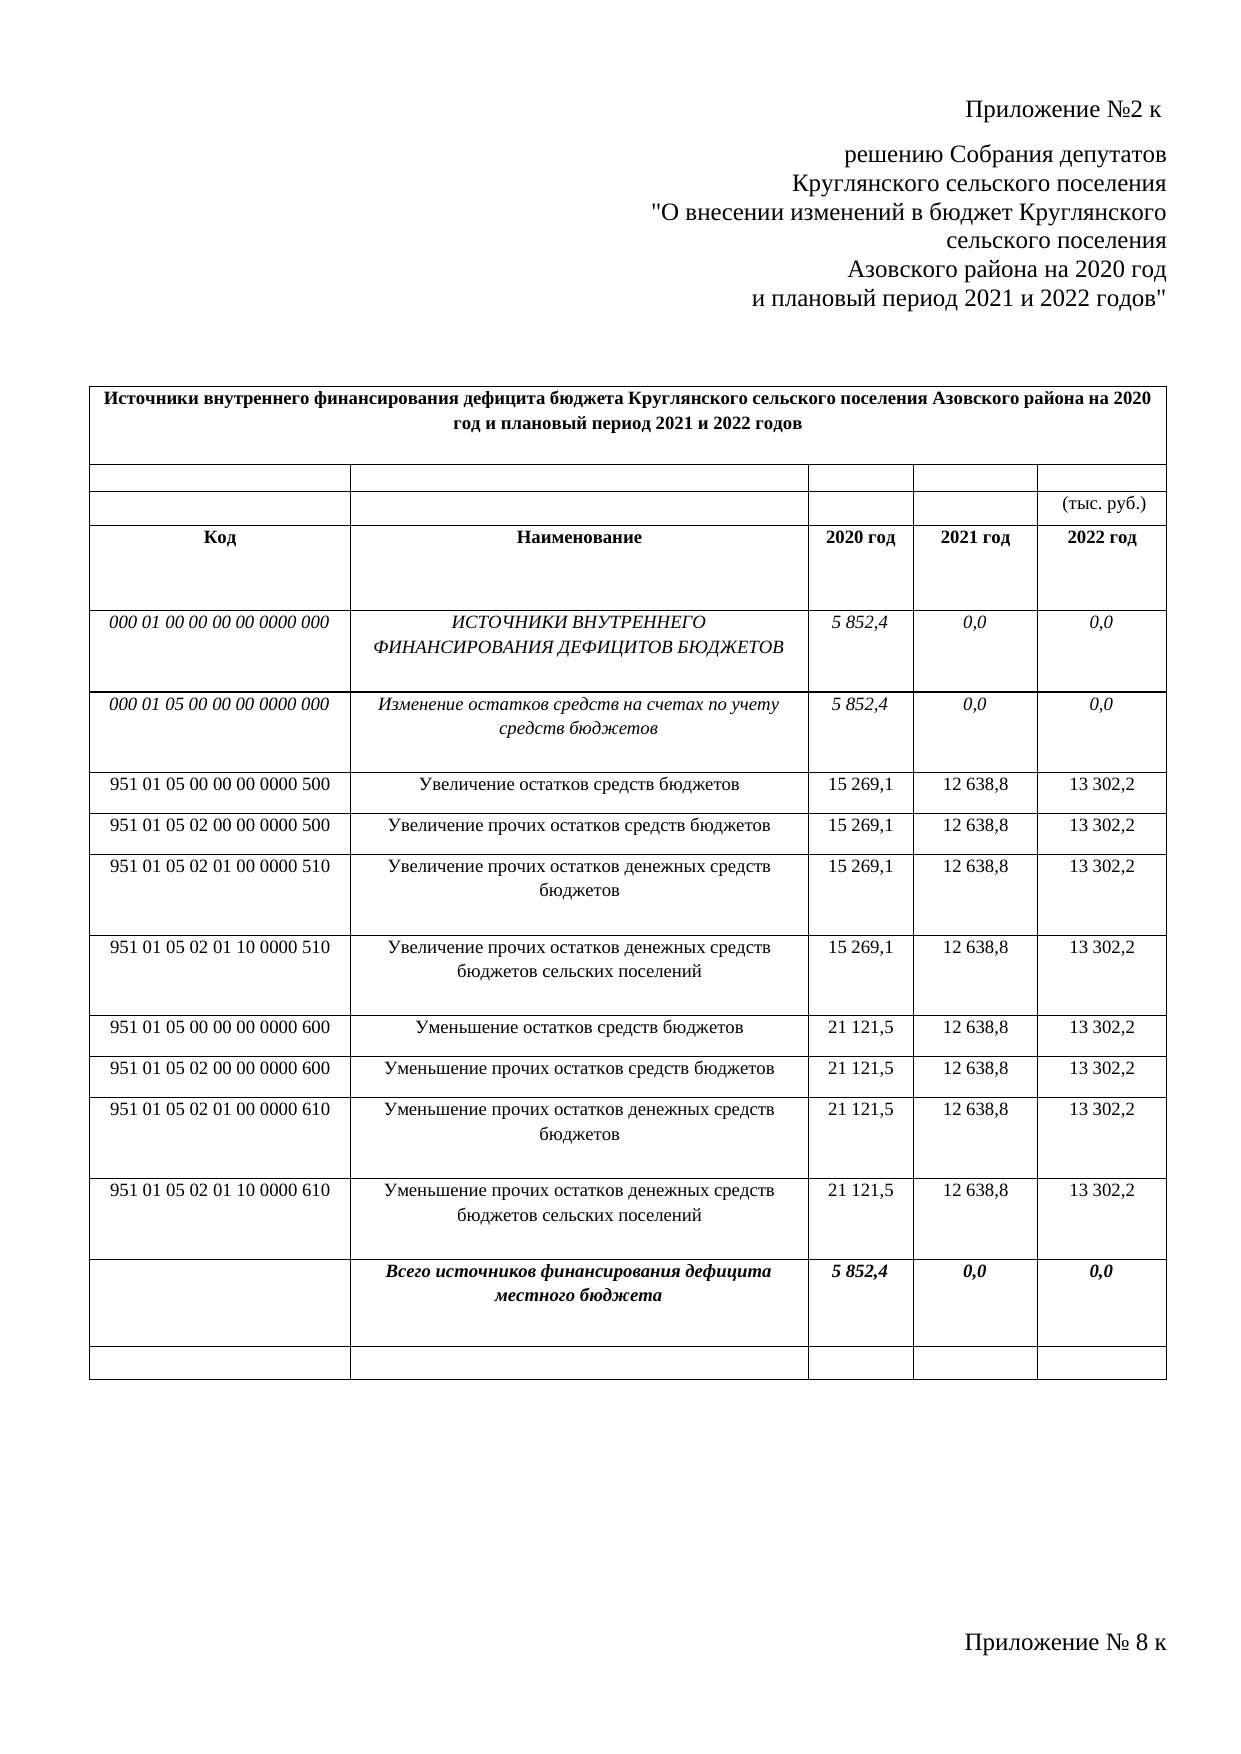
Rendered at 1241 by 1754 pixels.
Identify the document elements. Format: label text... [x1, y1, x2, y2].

table_cell [351, 465, 808, 491]
table_cell 0,0 [1038, 693, 1166, 772]
table_cell 12 638,8 [914, 1098, 1037, 1178]
table_cell [1038, 465, 1166, 491]
table_cell Всего источников финансирования дефицита местного бюджета [351, 1260, 808, 1346]
table_cell 13 302,2 [1038, 855, 1166, 934]
table_cell 951 01 05 02 00 00 0000 500 [90, 814, 350, 853]
table_cell Уменьшение прочих остатков денежных средств бюджетов [351, 1098, 808, 1178]
table_cell 13 302,2 [1038, 1057, 1166, 1097]
text и плановый период 2021 и 2022 годов" [89, 283, 1167, 312]
table_cell [90, 492, 350, 525]
table_cell 951 01 05 00 00 00 0000 500 [90, 773, 350, 813]
table_cell Увеличение прочих остатков денежных средств бюджетов сельских поселений [351, 936, 808, 1015]
table_cell 0,0 [914, 1260, 1037, 1346]
text "О внесении изменений в бюджет Круглянского [89, 197, 1167, 225]
table_cell 5 852,4 [809, 611, 913, 691]
table_cell Наименование [351, 526, 808, 610]
table_cell 13 302,2 [1038, 814, 1166, 853]
table_cell Увеличение остатков средств бюджетов [351, 773, 808, 813]
table_cell 13 302,2 [1038, 1179, 1166, 1258]
table_cell 2021 год [914, 526, 1037, 610]
table_cell Уменьшение прочих остатков средств бюджетов [351, 1057, 808, 1097]
table_cell 12 638,8 [914, 855, 1037, 934]
table_cell 951 01 05 02 01 10 0000 510 [90, 936, 350, 1015]
table_cell 000 01 05 00 00 00 0000 000 [90, 693, 350, 772]
table_cell 2020 год [809, 526, 913, 610]
table_cell 12 638,8 [914, 1057, 1037, 1097]
table_cell [809, 465, 913, 491]
table_header Источники внутреннего финансирования дефицита бюджета Круглянского сельского поселения Азовского района на 2020 год и плановый период 2021 и 2022 годов [90, 387, 1166, 464]
table_cell Уменьшение остатков средств бюджетов [351, 1016, 808, 1056]
table_cell [90, 1260, 350, 1346]
table_cell 951 01 05 00 00 00 0000 600 [90, 1016, 350, 1056]
table_cell Увеличение прочих остатков средств бюджетов [351, 814, 808, 853]
text решению Собрания депутатов [89, 139, 1167, 168]
table_cell 951 01 05 02 01 00 0000 610 [90, 1098, 350, 1178]
table_cell 21 121,5 [809, 1179, 913, 1258]
table_cell 21 121,5 [809, 1098, 913, 1178]
table_cell [809, 1347, 913, 1378]
table_cell 15 269,1 [809, 814, 913, 853]
table_cell 12 638,8 [914, 814, 1037, 853]
table_cell ИСТОЧНИКИ ВНУТРЕННЕГО ФИНАНСИРОВАНИЯ ДЕФИЦИТОВ БЮДЖЕТОВ [351, 611, 808, 691]
table_cell 951 01 05 02 00 00 0000 600 [90, 1057, 350, 1097]
table_cell [914, 1347, 1037, 1378]
table_cell 13 302,2 [1038, 773, 1166, 813]
table_cell 2022 год [1038, 526, 1166, 610]
table_cell [90, 465, 350, 491]
table_cell Изменение остатков средств на счетах по учету средств бюджетов [351, 693, 808, 772]
table_cell 000 01 00 00 00 00 0000 000 [90, 611, 350, 691]
table_cell 12 638,8 [914, 936, 1037, 1015]
table_cell 12 638,8 [914, 773, 1037, 813]
table_cell 21 121,5 [809, 1016, 913, 1056]
table_cell [351, 492, 808, 525]
table_cell [90, 1347, 350, 1378]
table_cell 12 638,8 [914, 1016, 1037, 1056]
table_cell 0,0 [1038, 1260, 1166, 1346]
table_cell 13 302,2 [1038, 936, 1166, 1015]
table_cell 951 01 05 02 01 10 0000 610 [90, 1179, 350, 1258]
text Приложение № 8 к [89, 1627, 1167, 1656]
table_cell [809, 492, 913, 525]
text Азовского района на 2020 год [89, 254, 1167, 283]
table_cell [914, 492, 1037, 525]
table_cell 15 269,1 [809, 773, 913, 813]
text сельского поселения [89, 225, 1167, 254]
table_cell 15 269,1 [809, 936, 913, 1015]
table_cell 951 01 05 02 01 00 0000 510 [90, 855, 350, 934]
table_cell 0,0 [1038, 611, 1166, 691]
table_cell 0,0 [914, 611, 1037, 691]
table_cell 5 852,4 [809, 1260, 913, 1346]
text Приложение №2 к [89, 94, 1167, 122]
table_cell 21 121,5 [809, 1057, 913, 1097]
table_cell 5 852,4 [809, 693, 913, 772]
table_cell 13 302,2 [1038, 1098, 1166, 1178]
table_cell Код [90, 526, 350, 610]
table_cell [351, 1347, 808, 1378]
table_cell Уменьшение прочих остатков денежных средств бюджетов сельских поселений [351, 1179, 808, 1258]
table_cell 15 269,1 [809, 855, 913, 934]
table_cell Увеличение прочих остатков денежных средств бюджетов [351, 855, 808, 934]
table_cell 12 638,8 [914, 1179, 1037, 1258]
table_cell 0,0 [914, 693, 1037, 772]
table_cell [914, 465, 1037, 491]
table_cell [1038, 1347, 1166, 1378]
table_cell (тыс. руб.) [1038, 492, 1166, 525]
table_cell 13 302,2 [1038, 1016, 1166, 1056]
text Круглянского сельского поселения [89, 168, 1167, 197]
